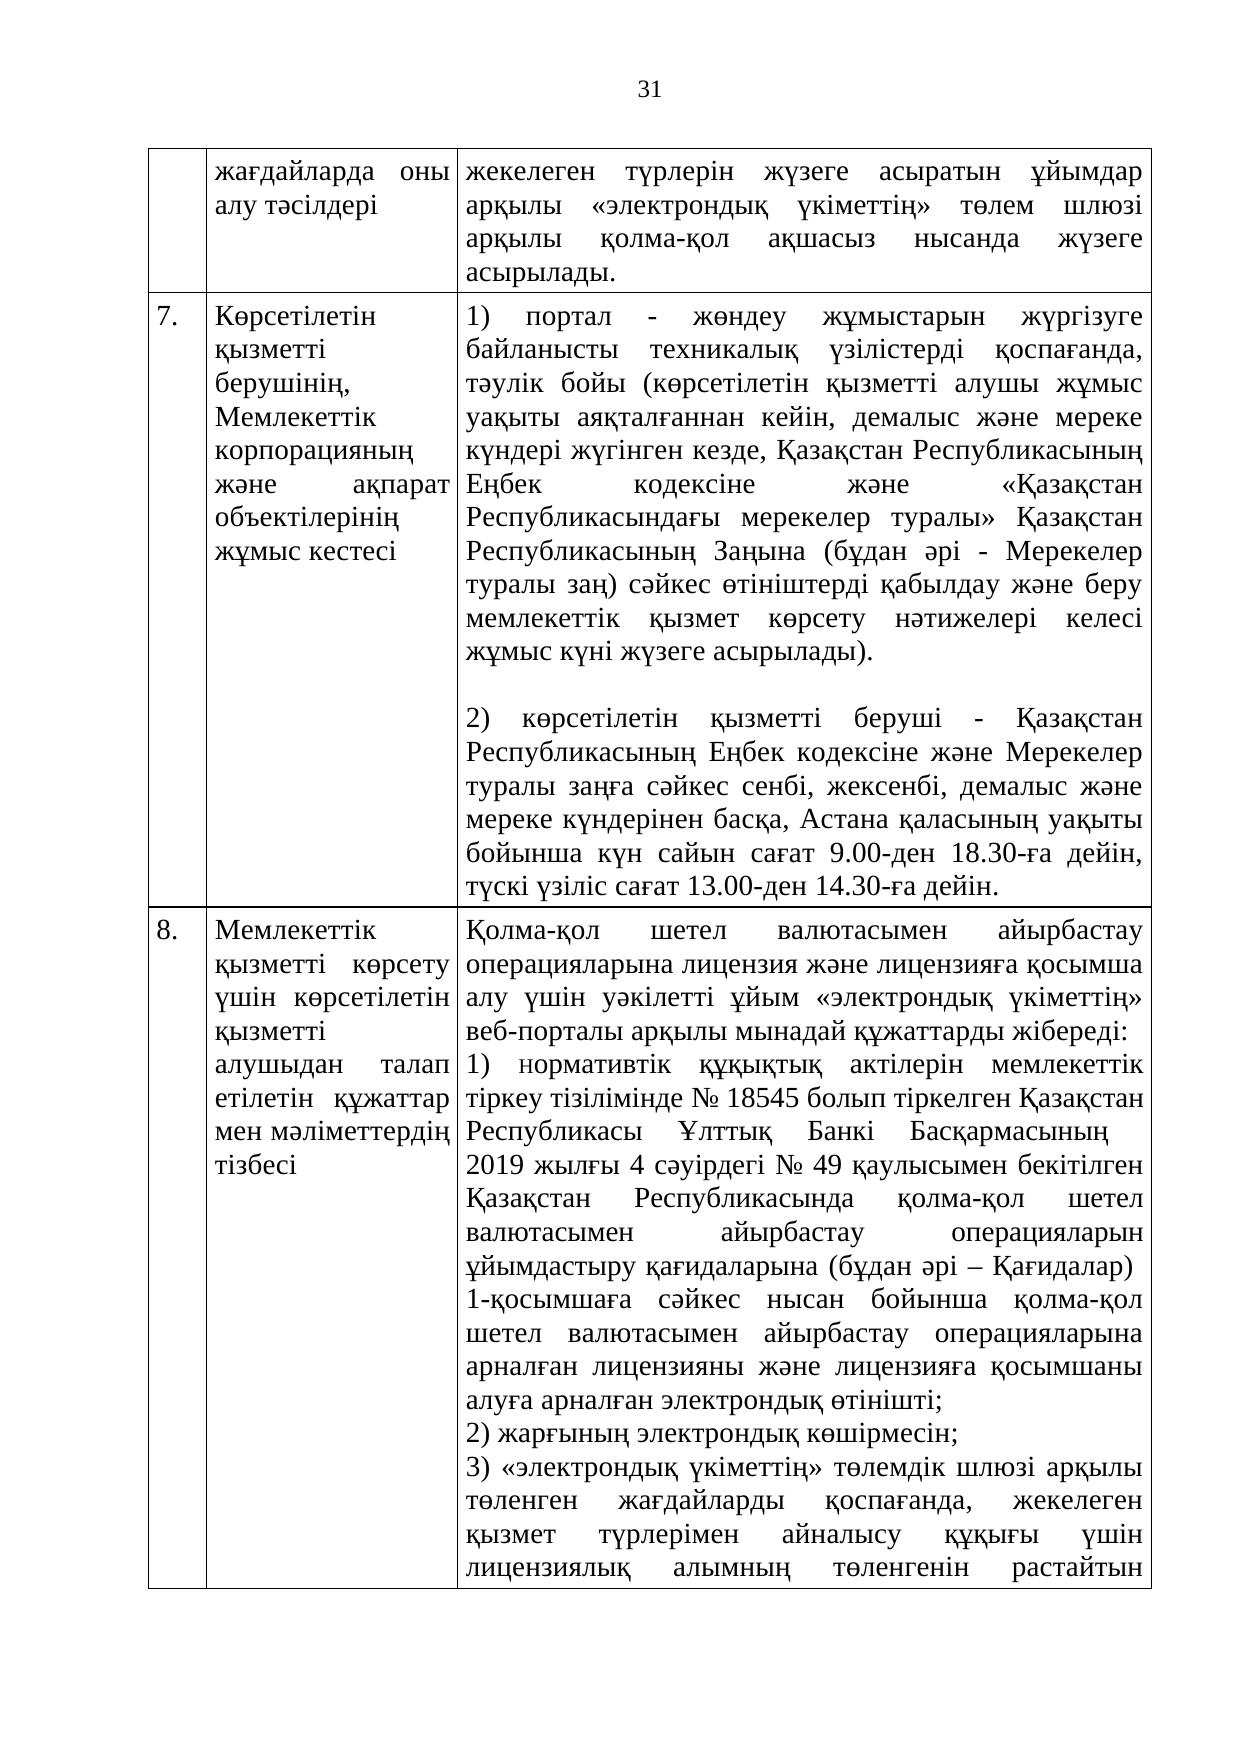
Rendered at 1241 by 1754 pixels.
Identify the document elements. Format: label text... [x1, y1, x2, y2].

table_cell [207, 149, 457, 292]
table_cell 1) портал - жөндеу жұмыстарын жүргізуге байланысты техникалық үзілістерді қоспағанда, тәулік бойы (көрсетілетін қызметті алушы жұмыс уақыты аяқталғаннан кейін, демалыс және мереке күндері жүгінген кезде, Қазақстан Республикасының Еңбек кодексіне және «Қазақстан Республикасындағы мерекелер туралы» Қазақстан Республикасының Заңына (бұдан әрі - Мерекелер туралы заң) сәйкес өтініштерді қабылдау және беру мемлекеттік қызмет көрсету нәтижелері келесі жұмыс күні жүзеге асырылады). 2) көрсетілетін қызметті беруші - Қазақстан Республикасының Еңбек кодексіне және Мерекелер туралы заңға сәйкес сенбі, жексенбі, демалыс және мереке күндерінен басқа, Астана қаласының уақыты бойынша күн сайын сағат 9.00-ден 18.30-ға дейін, түскі үзіліс сағат 13.00-ден 14.30-ға дейін. [458, 293, 1151, 906]
table_cell Көрсетілетін қызметті берушінің, Мемлекеттік корпорацияның және ақпарат объектілерінің жұмыс кестесі [207, 293, 457, 906]
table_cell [207, 908, 457, 1588]
table_cell 6. [149, 149, 206, 292]
table_cell 8. [149, 908, 206, 1588]
table_cell 7. [149, 293, 206, 906]
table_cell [458, 149, 1151, 292]
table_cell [458, 908, 1151, 1588]
